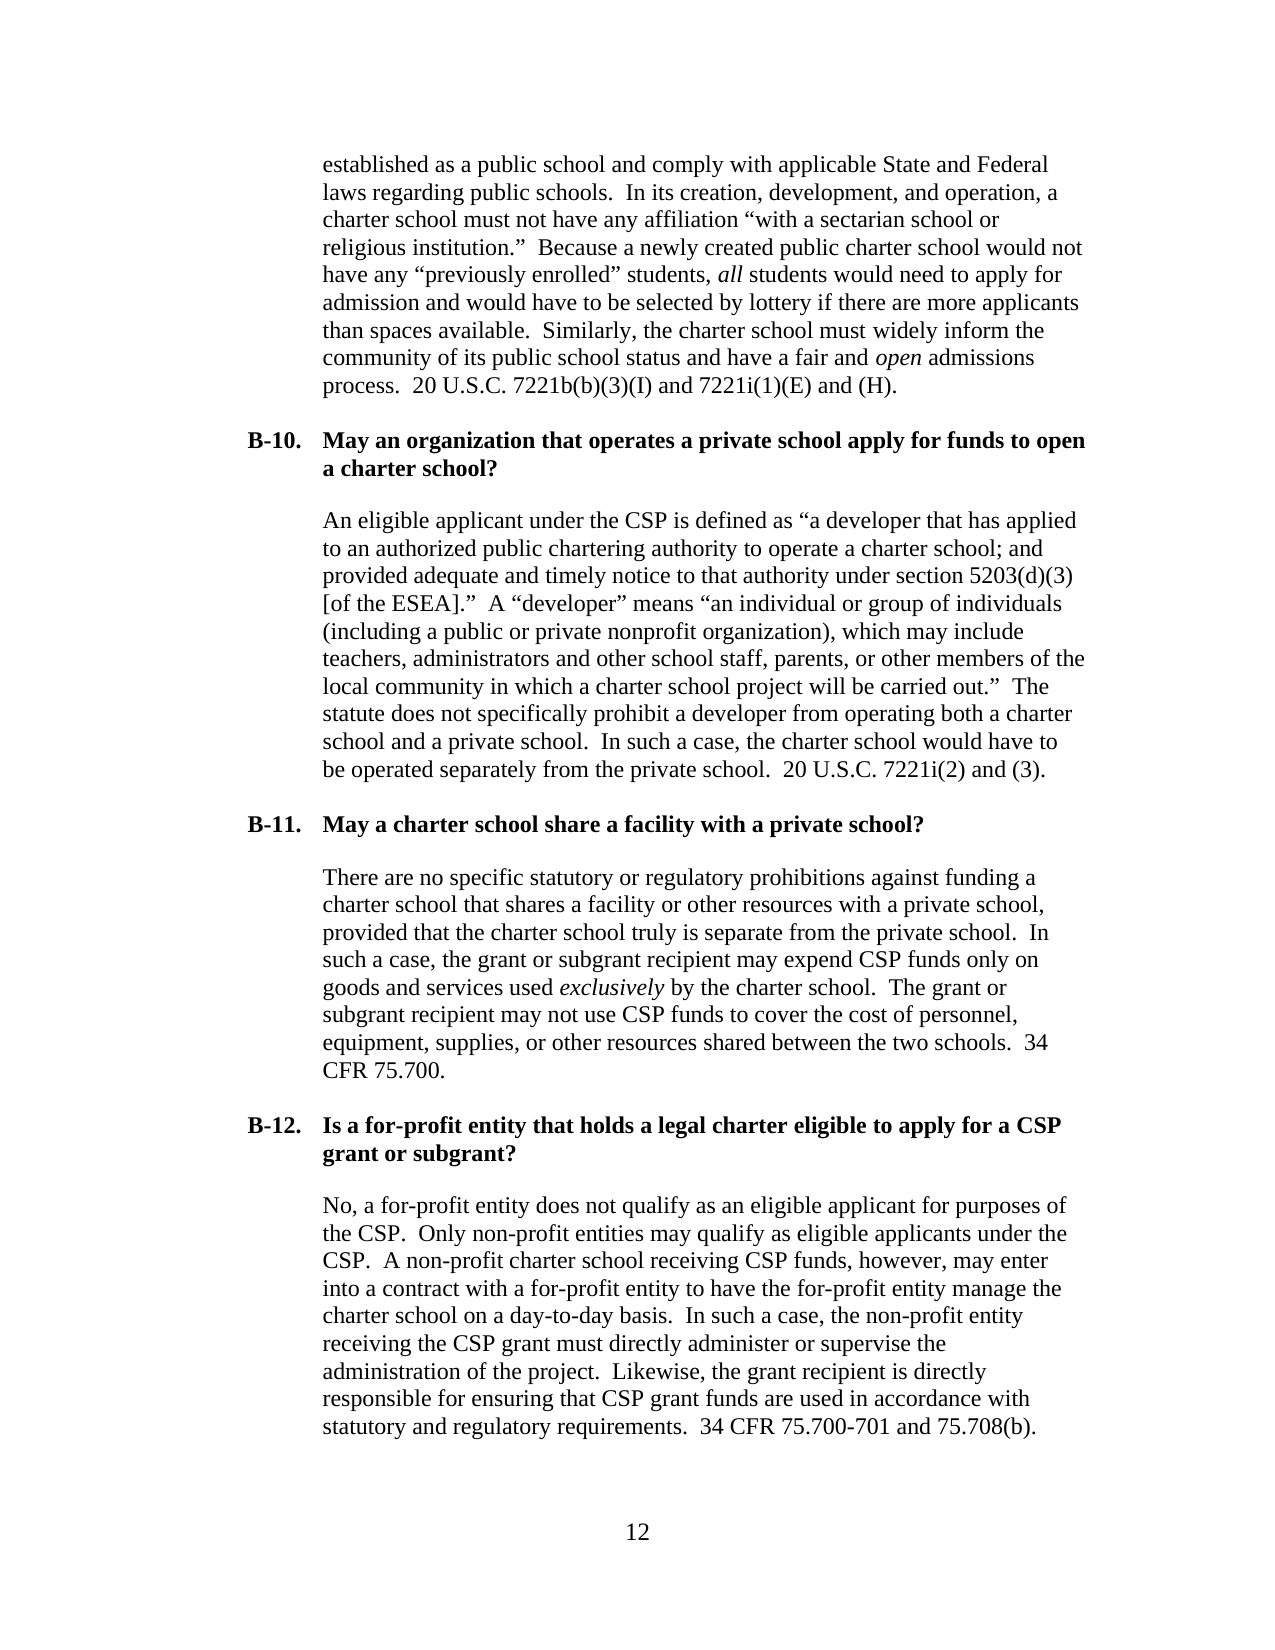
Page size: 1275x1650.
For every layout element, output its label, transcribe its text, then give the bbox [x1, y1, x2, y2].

subtitle B-11. May a charter school share a facility with a private school? [247, 810, 1087, 837]
subtitle B-12. Is a for-profit entity that holds a legal charter eligible to apply for a CSP grant or subgrant? [247, 1111, 1087, 1166]
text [322, 150, 1087, 398]
text No, a for-profit entity does not qualify as an eligible applicant for purposes of the CSP. Only non-profit entities may qualify as eligible applicants under the CSP. A non-profit charter school receiving CSP funds, however, may enter into a contract with a for-profit entity to have the for-profit entity manage the charter school on a day-to-day basis. In such a case, the non-profit entity receiving the CSP grant must directly administer or supervise the administration of the project. Likewise, the grant recipient is directly responsible for ensuring that CSP grant funds are used in accordance with statutory and regulatory requirements. 34 CFR 75.700-701 and 75.708(b). [322, 1191, 1087, 1439]
text An eligible applicant under the CSP is defined as “a developer that has applied to an authorized public chartering authority to operate a charter school; and provided adequate and timely notice to that authority under section 5203(d)(3) [of the ESEA].” A “developer” means “an individual or group of individuals (including a public or private nonprofit organization), which may include teachers, administrators and other school staff, parents, or other members of the local community in which a charter school project will be carried out.” The statute does not specifically prohibit a developer from operating both a charter school and a private school. In such a case, the charter school would have to be operated separately from the private school. 20 U.S.C. 7221i(2) and (3). [322, 506, 1087, 782]
subtitle B-10. May an organization that operates a private school apply for funds to open a charter school? [247, 426, 1087, 481]
text There are no specific statutory or regulatory prohibitions against funding a charter school that shares a facility or other resources with a private school, provided that the charter school truly is separate from the private school. In such a case, the grant or subgrant recipient may expend CSP funds only on goods and services used exclusively by the charter school. The grant or subgrant recipient may not use CSP funds to cover the cost of personnel, equipment, supplies, or other resources shared between the two schools. 34 CFR 75.700. [322, 862, 1087, 1083]
